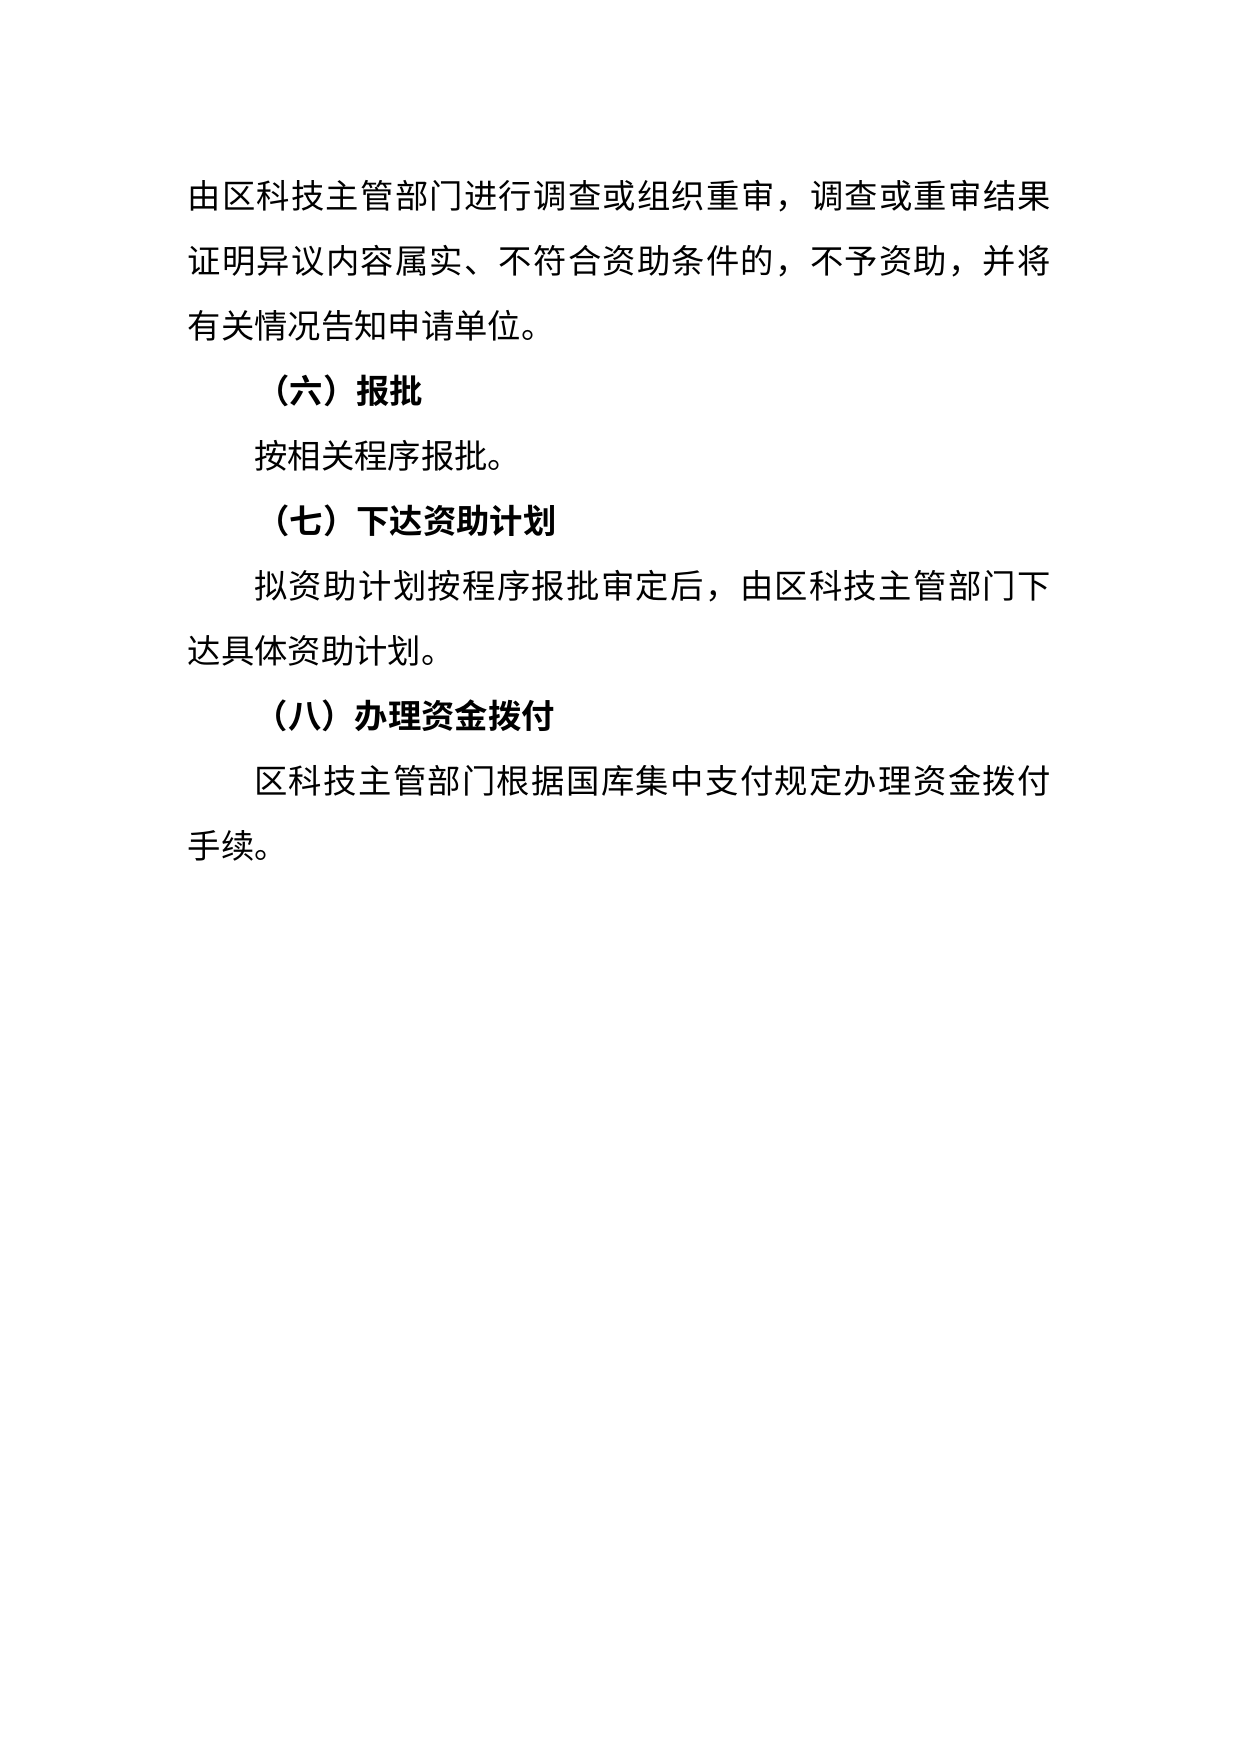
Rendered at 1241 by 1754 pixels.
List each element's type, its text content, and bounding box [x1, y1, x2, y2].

text 区科技主管部门根据国库集中支付规定办理资金拨付手续。 [187, 747, 1053, 877]
text （八）办理资金拨付 [187, 682, 1053, 747]
text （七）下达资助计划 [187, 487, 1053, 552]
text 拟资助计划按程序报批审定后，由区科技主管部门下达具体资助计划。 [187, 552, 1053, 682]
text 按相关程序报批。 [187, 422, 1053, 487]
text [187, 162, 1053, 357]
text （六）报批 [187, 357, 1053, 422]
